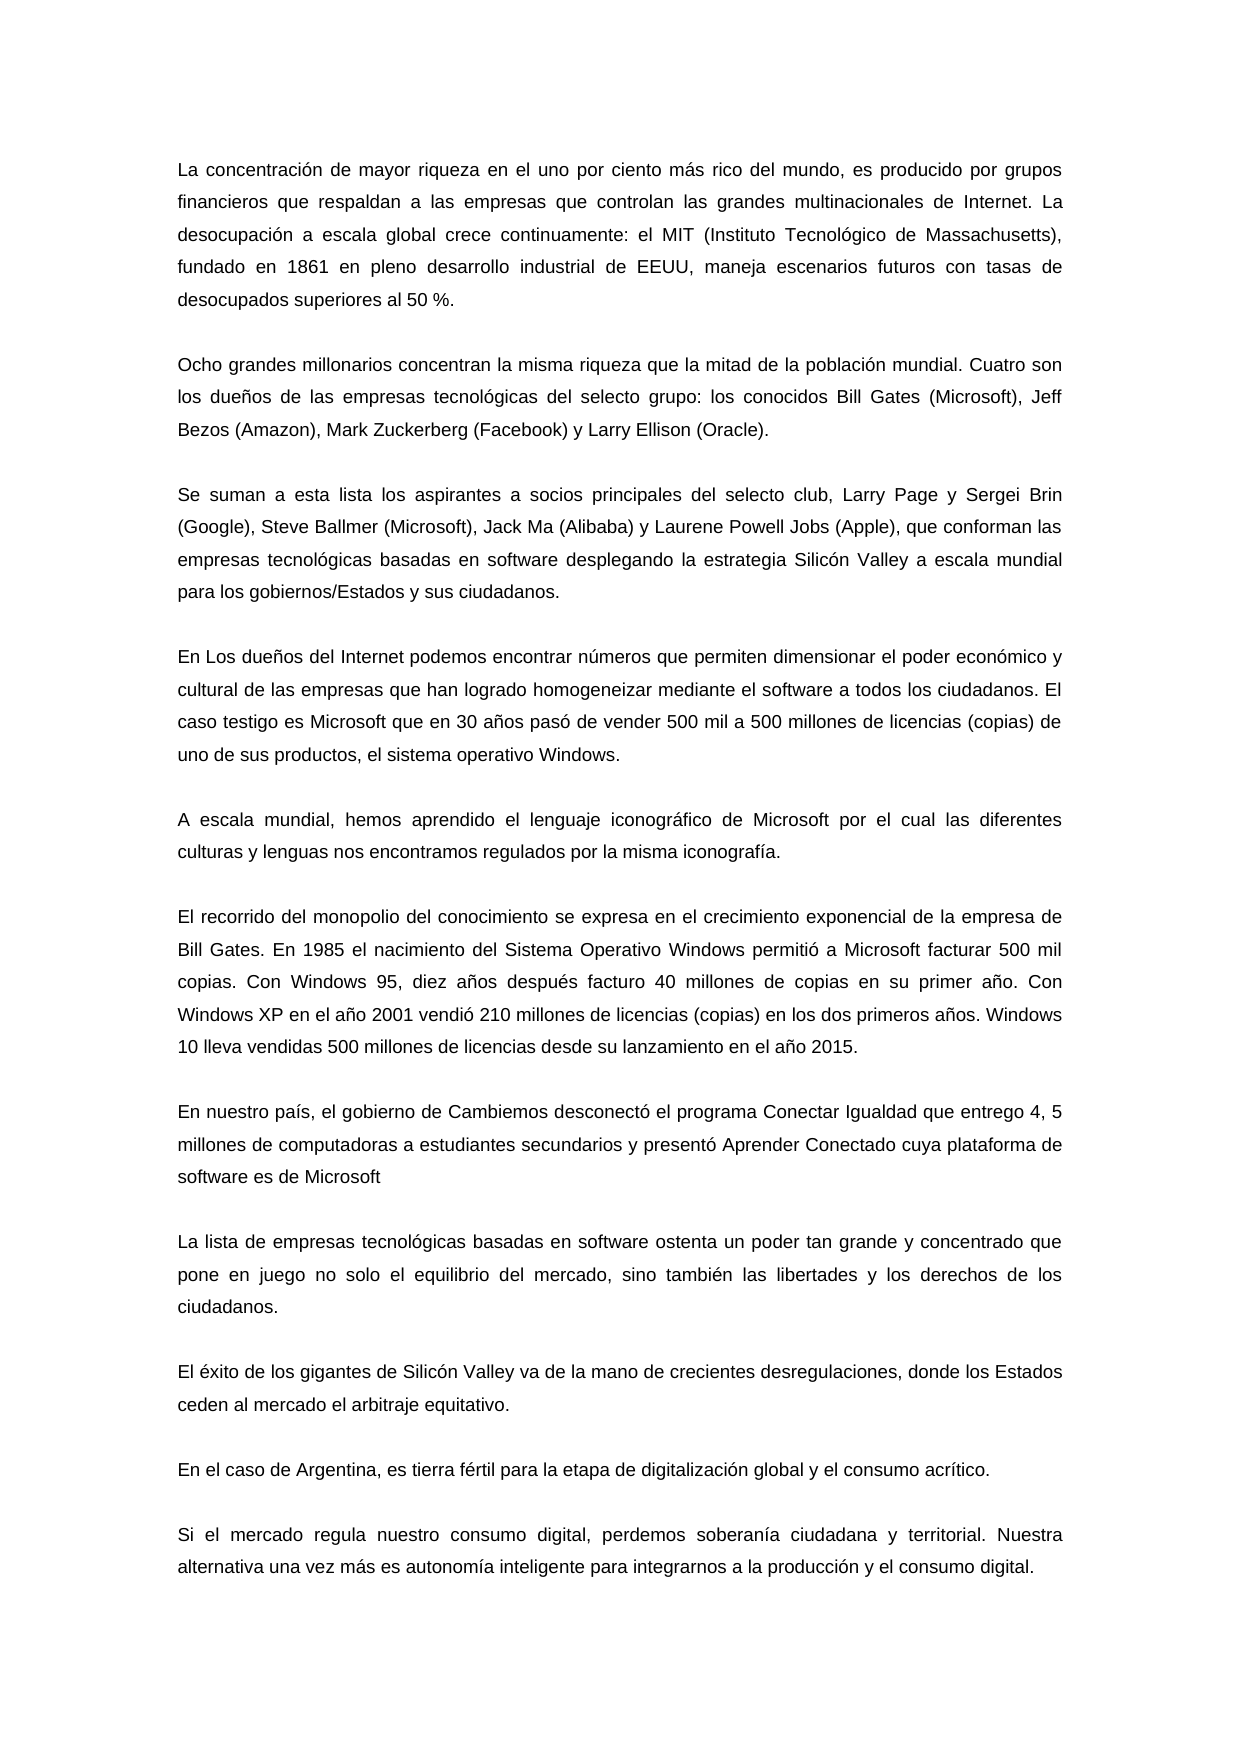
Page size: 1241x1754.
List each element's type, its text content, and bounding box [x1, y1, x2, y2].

text En el caso de Argentina, es tierra fértil para la etapa de digitalización global y el consumo acrítico. [177, 1448, 1063, 1480]
text Ocho grandes millonarios concentran la misma riqueza que la mitad de la población mundial. Cuatro son los dueños de las empresas tecnológicas del selecto grupo: los conocidos Bill Gates (Microsoft), Jeff Bezos (Amazon), Mark Zuckerberg (Facebook) y Larry Ellison (Oracle). [177, 343, 1063, 440]
text En Los dueños del Internet podemos encontrar números que permiten dimensionar el poder económico y cultural de las empresas que han logrado homogeneizar mediante el software a todos los ciudadanos. El caso testigo es Microsoft que en 30 años pasó de vender 500 mil a 500 millones de licencias (copias) de uno de sus productos, el sistema operativo Windows. [177, 635, 1063, 765]
text La concentración de mayor riqueza en el uno por ciento más rico del mundo, es producido por grupos financieros que respaldan a las empresas que controlan las grandes multinacionales de Internet. La desocupación a escala global crece continuamente: el MIT (Instituto Tecnológico de Massachusetts), fundado en 1861 en pleno desarrollo industrial de EEUU, maneja escenarios futuros con tasas de desocupados superiores al 50 %. [177, 148, 1063, 310]
text El éxito de los gigantes de Silicón Valley va de la mano de crecientes desregulaciones, donde los Estados ceden al mercado el arbitraje equitativo. [177, 1350, 1063, 1415]
text A escala mundial, hemos aprendido el lenguaje iconográfico de Microsoft por el cual las diferentes culturas y lenguas nos encontramos regulados por la misma iconografía. [177, 798, 1063, 863]
text Si el mercado regula nuestro consumo digital, perdemos soberanía ciudadana y territorial. Nuestra alternativa una vez más es autonomía inteligente para integrarnos a la producción y el consumo digital. [177, 1513, 1063, 1578]
text El recorrido del monopolio del conocimiento se expresa en el crecimiento exponencial de la empresa de Bill Gates. En 1985 el nacimiento del Sistema Operativo Windows permitió a Microsoft facturar 500 mil copias. Con Windows 95, diez años después facturo 40 millones de copias en su primer año. Con Windows XP en el año 2001 vendió 210 millones de licencias (copias) en los dos primeros años. Windows 10 lleva vendidas 500 millones de licencias desde su lanzamiento en el año 2015. [177, 895, 1063, 1058]
text Se suman a esta lista los aspirantes a socios principales del selecto club, Larry Page y Sergei Brin (Google), Steve Ballmer (Microsoft), Jack Ma (Alibaba) y Laurene Powell Jobs (Apple), que conforman las empresas tecnológicas basadas en software desplegando la estrategia Silicón Valley a escala mundial para los gobiernos/Estados y sus ciudadanos. [177, 473, 1063, 603]
text En nuestro país, el gobierno de Cambiemos desconectó el programa Conectar Igualdad que entrego 4, 5 millones de computadoras a estudiantes secundarios y presentó Aprender Conectado cuya plataforma de software es de Microsoft [177, 1090, 1063, 1188]
text La lista de empresas tecnológicas basadas en software ostenta un poder tan grande y concentrado que pone en juego no solo el equilibrio del mercado, sino también las libertades y los derechos de los ciudadanos. [177, 1220, 1063, 1318]
